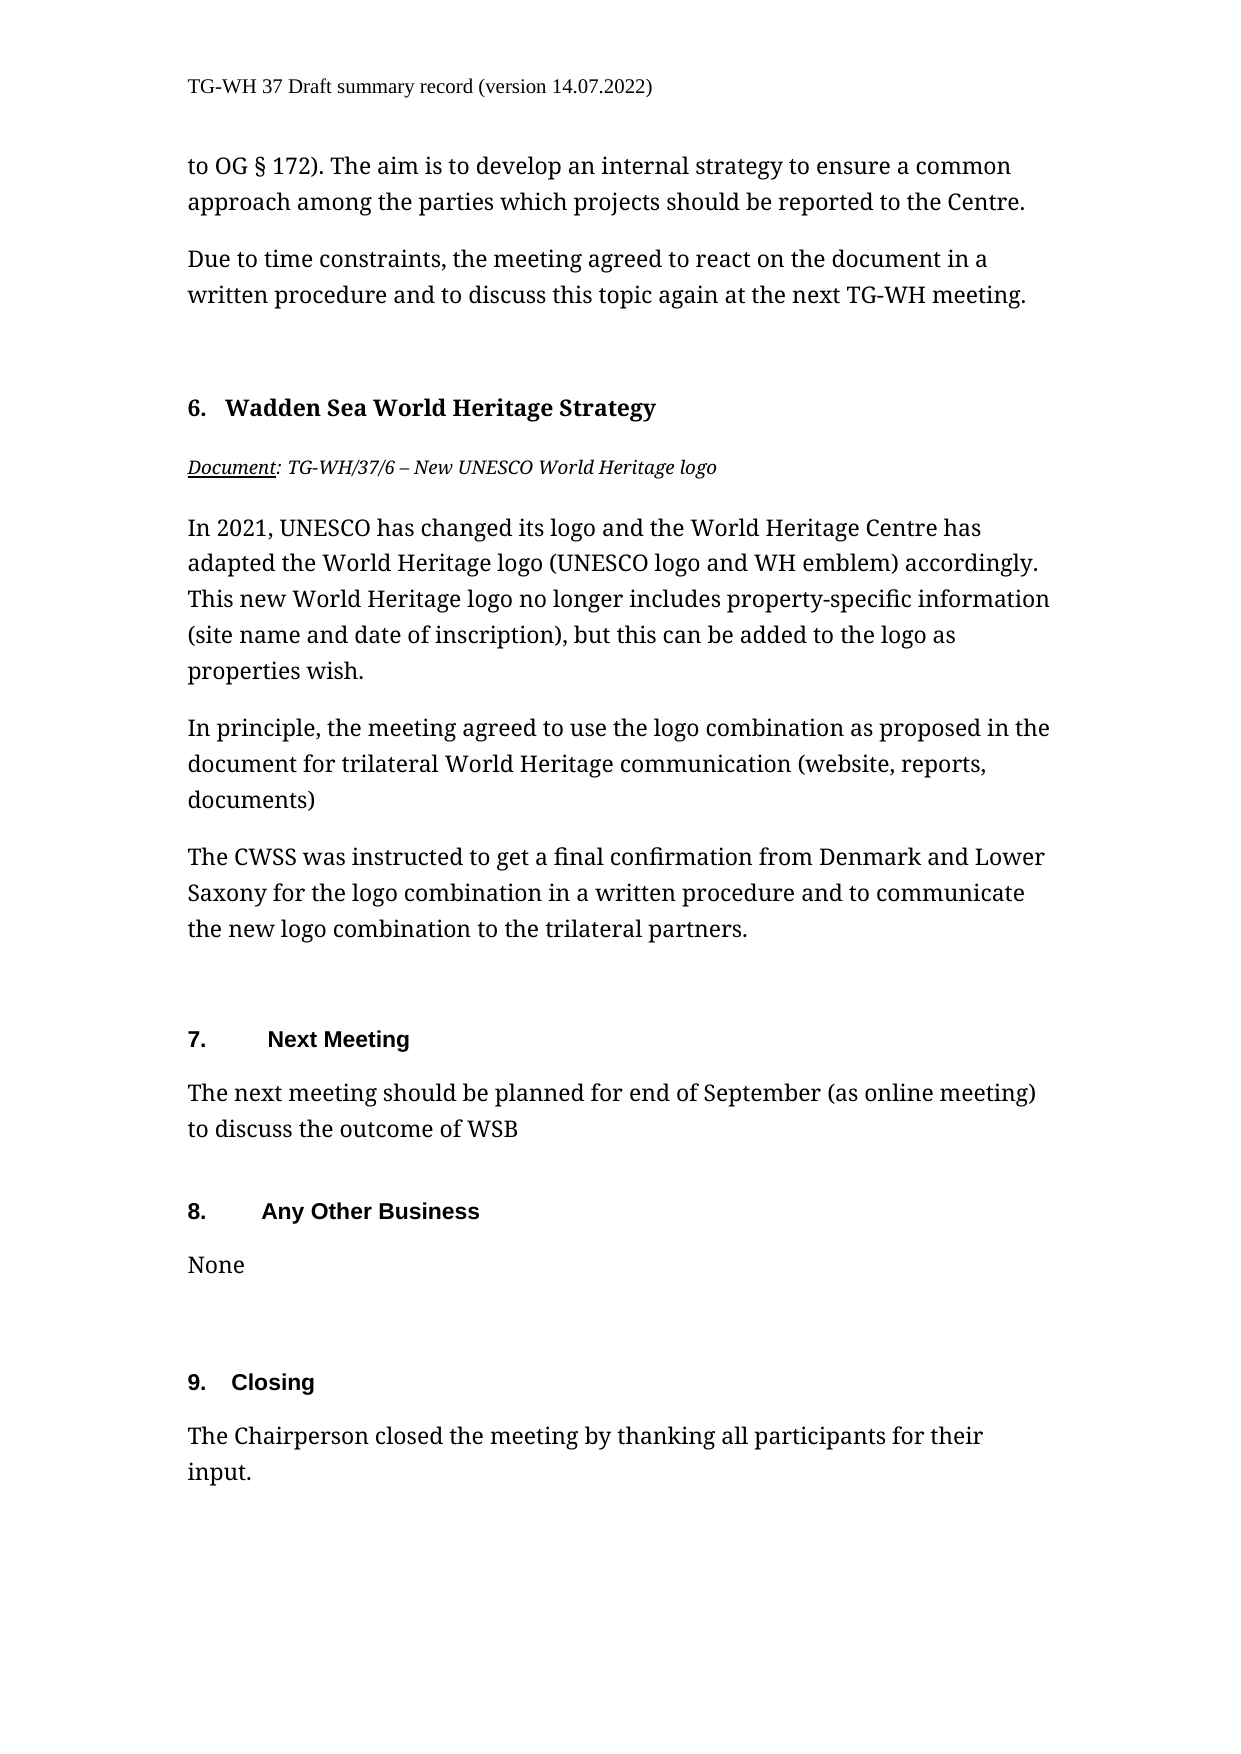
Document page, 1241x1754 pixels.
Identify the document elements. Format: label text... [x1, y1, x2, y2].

text 6. Wadden Sea World Heritage Strategy [187, 392, 1053, 423]
text The CWSS was instructed to get a final confirmation from Denmark and Lower Saxony for the logo combination in a written procedure and to communicate the new logo combination to the trilateral partners. [187, 841, 1053, 944]
text The Chairperson closed the meeting by thanking all participants for their input. [187, 1419, 1053, 1487]
text Due to time constraints, the meeting agreed to react on the document in a written procedure and to discuss this topic again at the next TG-WH meeting. [187, 243, 1053, 310]
text Document: TG-WH/37/6 – New UNESCO World Heritage logo [187, 455, 1053, 480]
text The next meeting should be planned for end of September (as online meeting) to discuss the outcome of WSB [187, 1077, 1053, 1144]
list 8. Any Other Business [187, 1198, 1053, 1224]
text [187, 150, 1053, 217]
list 7. Next Meeting [187, 1026, 1053, 1052]
list Closing [187, 1368, 1053, 1395]
text In principle, the meeting agreed to use the logo combination as proposed in the document for trilateral World Heritage communication (website, reports, documents) [187, 712, 1053, 815]
text None [187, 1249, 1053, 1281]
text In 2021, UNESCO has changed its logo and the World Heritage Centre has adapted the World Heritage logo (UNESCO logo and WH emblem) accordingly. This new World Heritage logo no longer includes property-specific information (site name and date of inscription), but this can be added to the logo as properties wish. [187, 511, 1053, 686]
